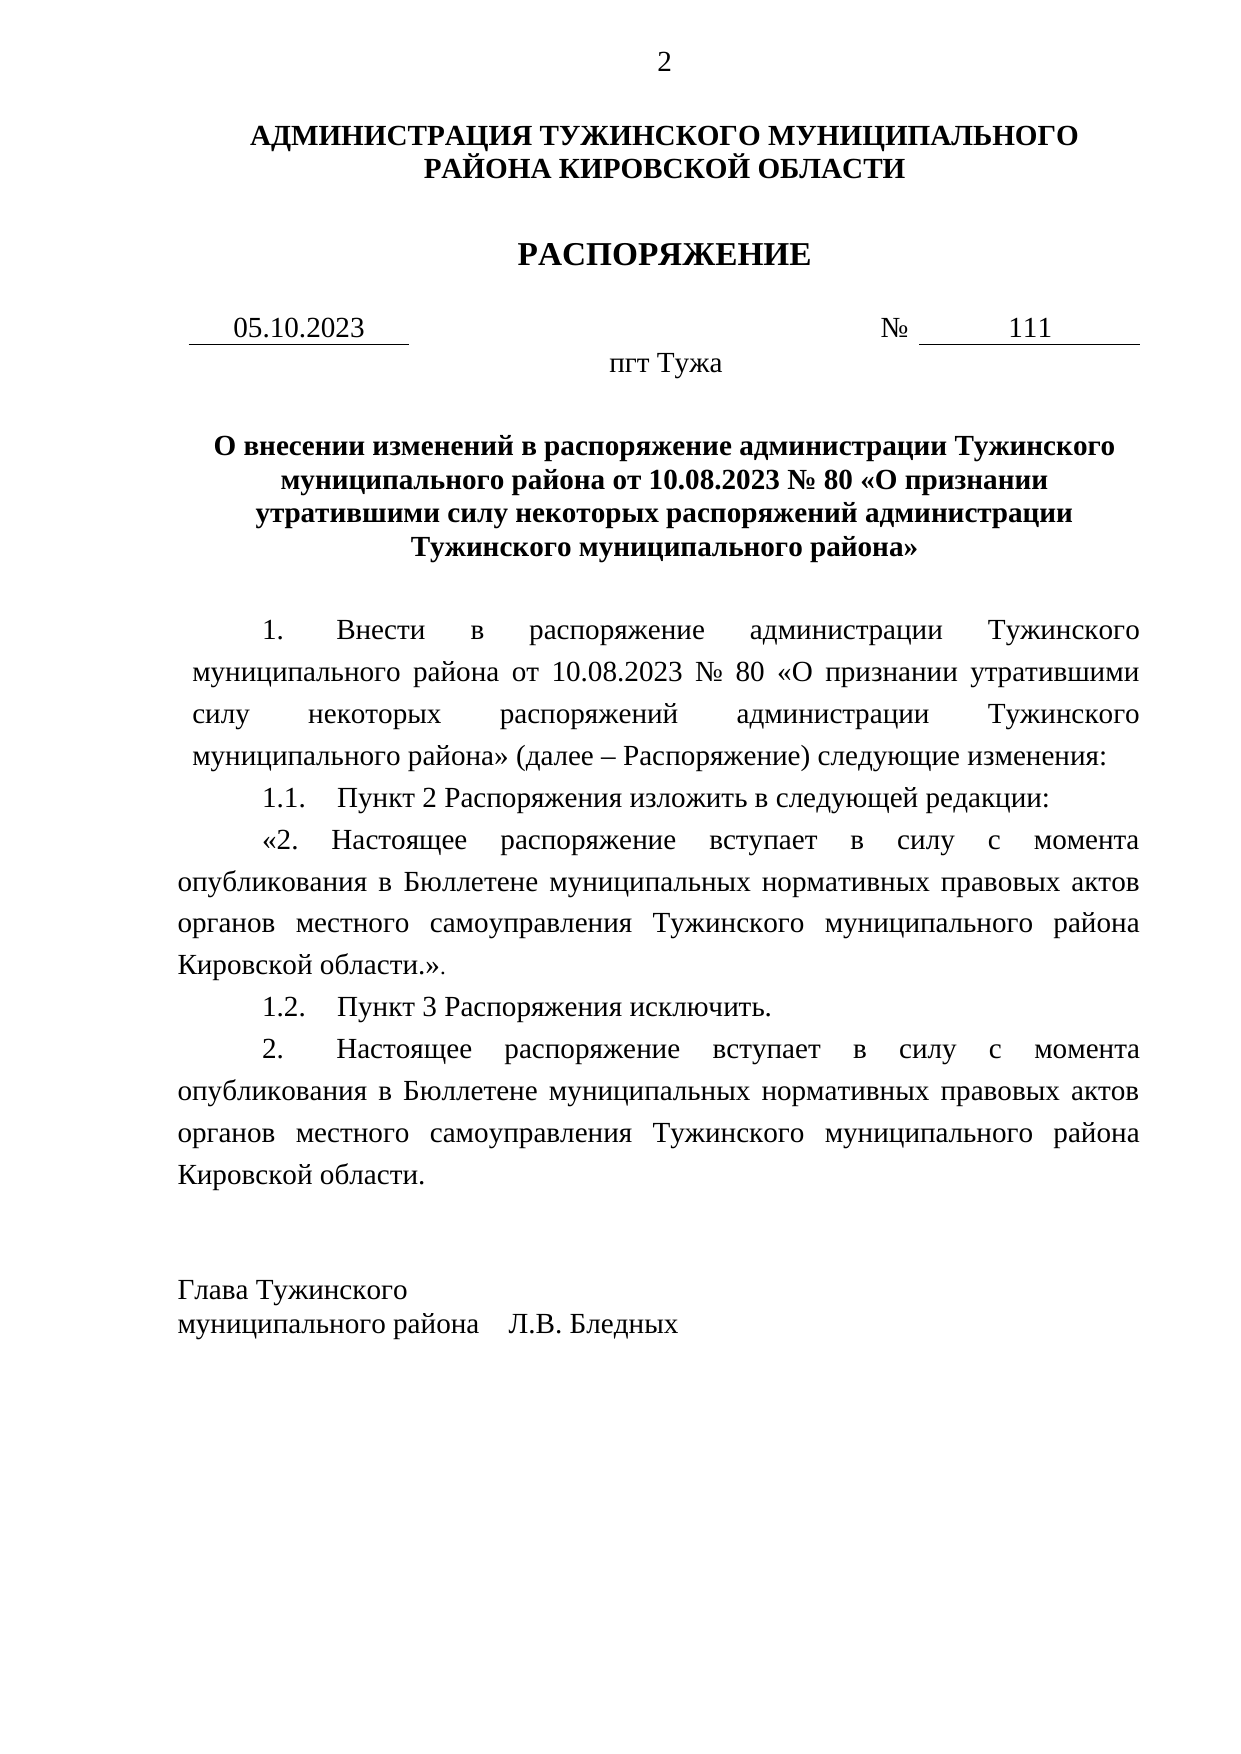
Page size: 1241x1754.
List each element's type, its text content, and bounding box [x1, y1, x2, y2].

text Глава Тужинского [177, 1272, 1152, 1306]
text муниципального района Л.В. Бледных [177, 1306, 1152, 1339]
table_cell Внести в распоряжение администрации Тужинского муниципального района от 10.08.2023 № 80 «О признании утратившими силу некоторых распоряжений администрации Тужинского муниципального района» (далее – Распоряжение) следующие изменения: Пункт 2 Распоряжения изложить в следующей редакции: «2. Настоящее распоряжение вступает в силу с момента опубликования в Бюллетене муниципальных нормативных правовых актов органов местного самоуправления Тужинского муниципального района Кировской области.». Пункт 3 Распоряжения исключить. Настоящее распоряжение вступает в силу с момента опубликования в Бюллетене муниципальных нормативных правовых актов органов местного самоуправления Тужинского муниципального района Кировской области. [177, 613, 1152, 1197]
table_header О внесении изменений в распоряжение администрации Тужинского муниципального района от 10.08.2023 № 80 «О признании утратившими силу некоторых распоряжений администрации Тужинского муниципального района» [177, 118, 1152, 612]
